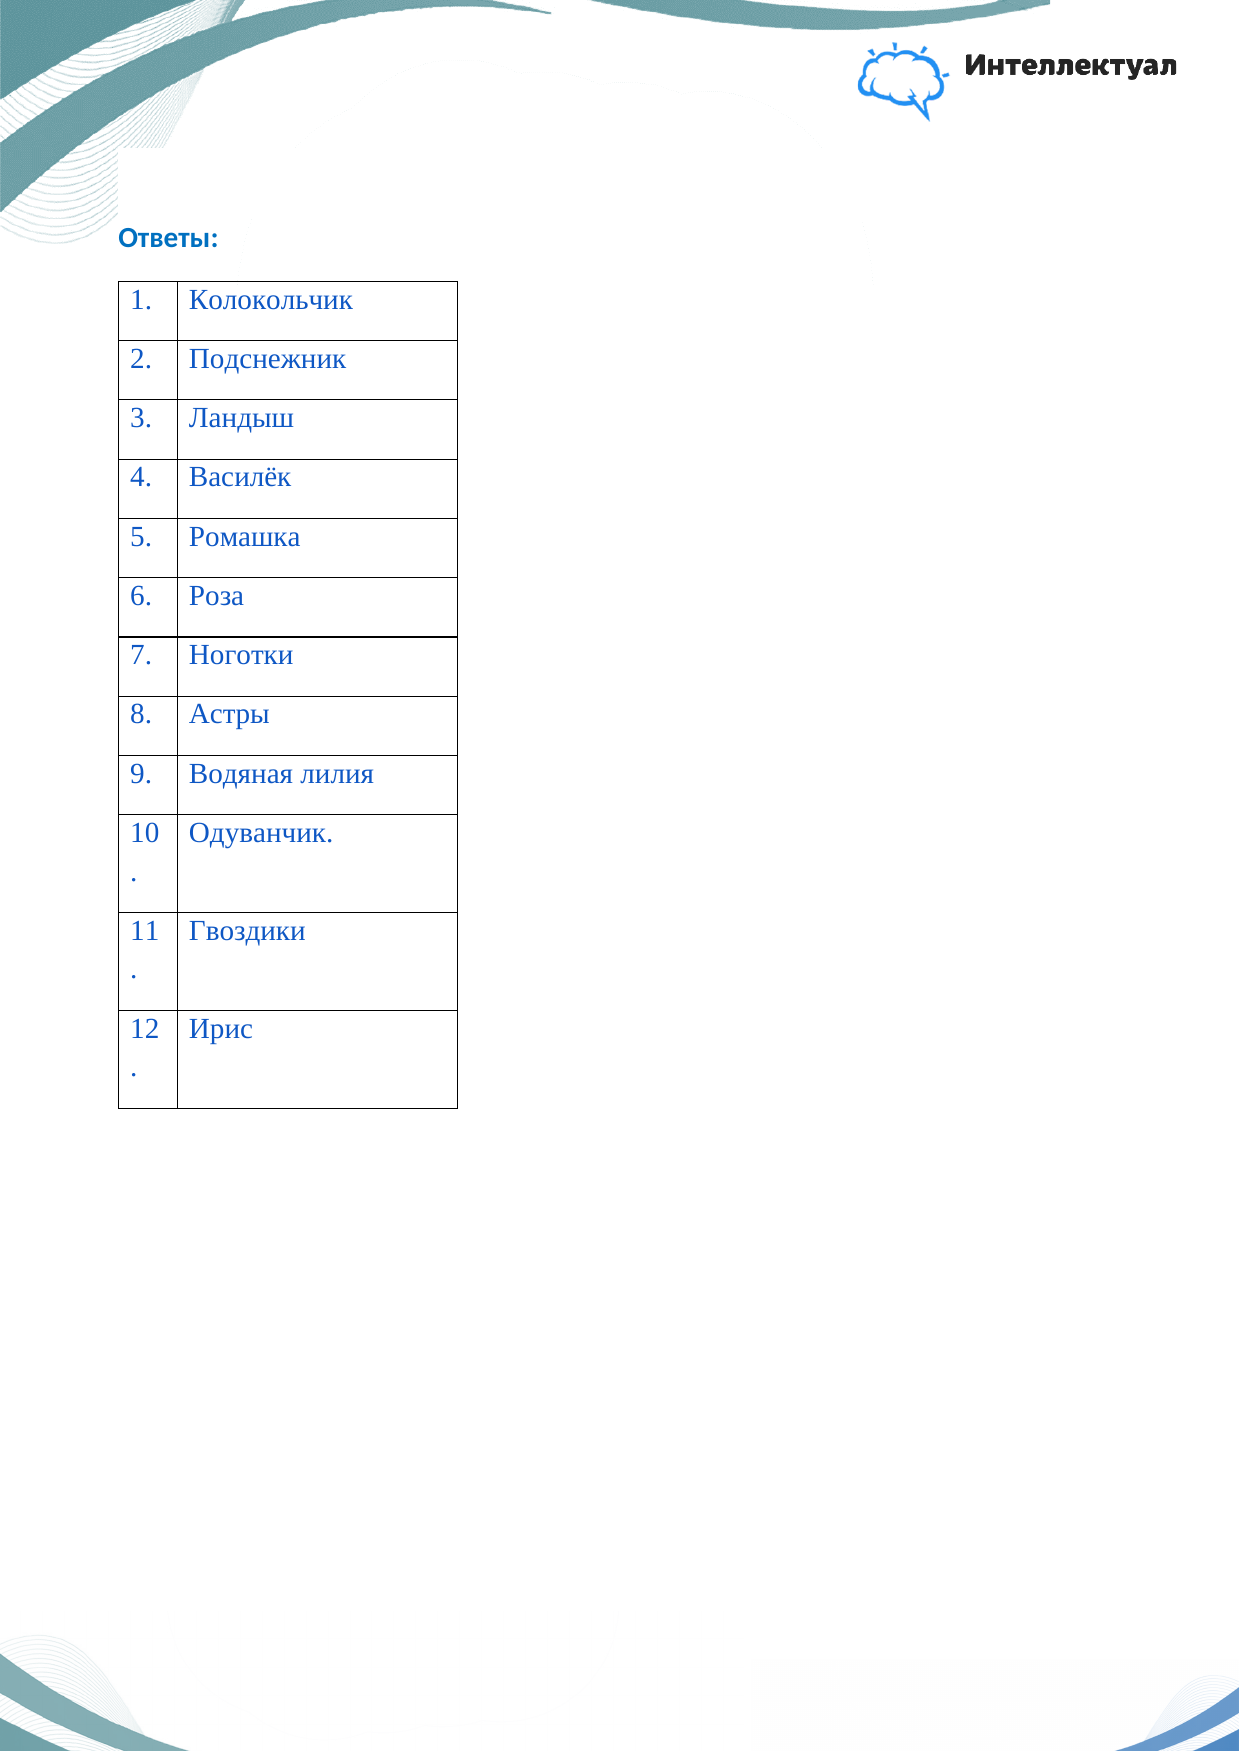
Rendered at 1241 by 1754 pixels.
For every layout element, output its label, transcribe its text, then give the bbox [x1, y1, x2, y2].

table_cell Одуванчик. [178, 815, 457, 912]
table_cell 4. [119, 460, 177, 518]
table_cell Роза [178, 578, 457, 636]
table_cell 6. [119, 578, 177, 636]
table_cell 3. [119, 400, 177, 458]
table_cell Гвоздики [178, 913, 457, 1010]
table_cell 11. [119, 913, 177, 1010]
table_cell 8. [119, 697, 177, 755]
table_cell 7. [119, 638, 177, 696]
table_cell 2. [119, 341, 177, 399]
table_cell Ромашка [178, 519, 457, 577]
picture [857, 42, 1177, 122]
table_cell Ландыш [178, 400, 457, 458]
table_cell 12. [119, 1011, 177, 1108]
table_cell Подснежник [178, 341, 457, 399]
table_cell 5. [119, 519, 177, 577]
table_header 1. [119, 282, 177, 340]
text Ответы: [118, 219, 1181, 254]
table_cell 9. [119, 756, 177, 814]
table_cell Астры [178, 697, 457, 755]
table_cell Ирис [178, 1011, 457, 1108]
table_cell Василёк [178, 460, 457, 518]
table_cell Ноготки [178, 638, 457, 696]
table_cell 10. [119, 815, 177, 912]
table_cell Водяная лилия [178, 756, 457, 814]
table_header Колокольчик [178, 282, 457, 340]
